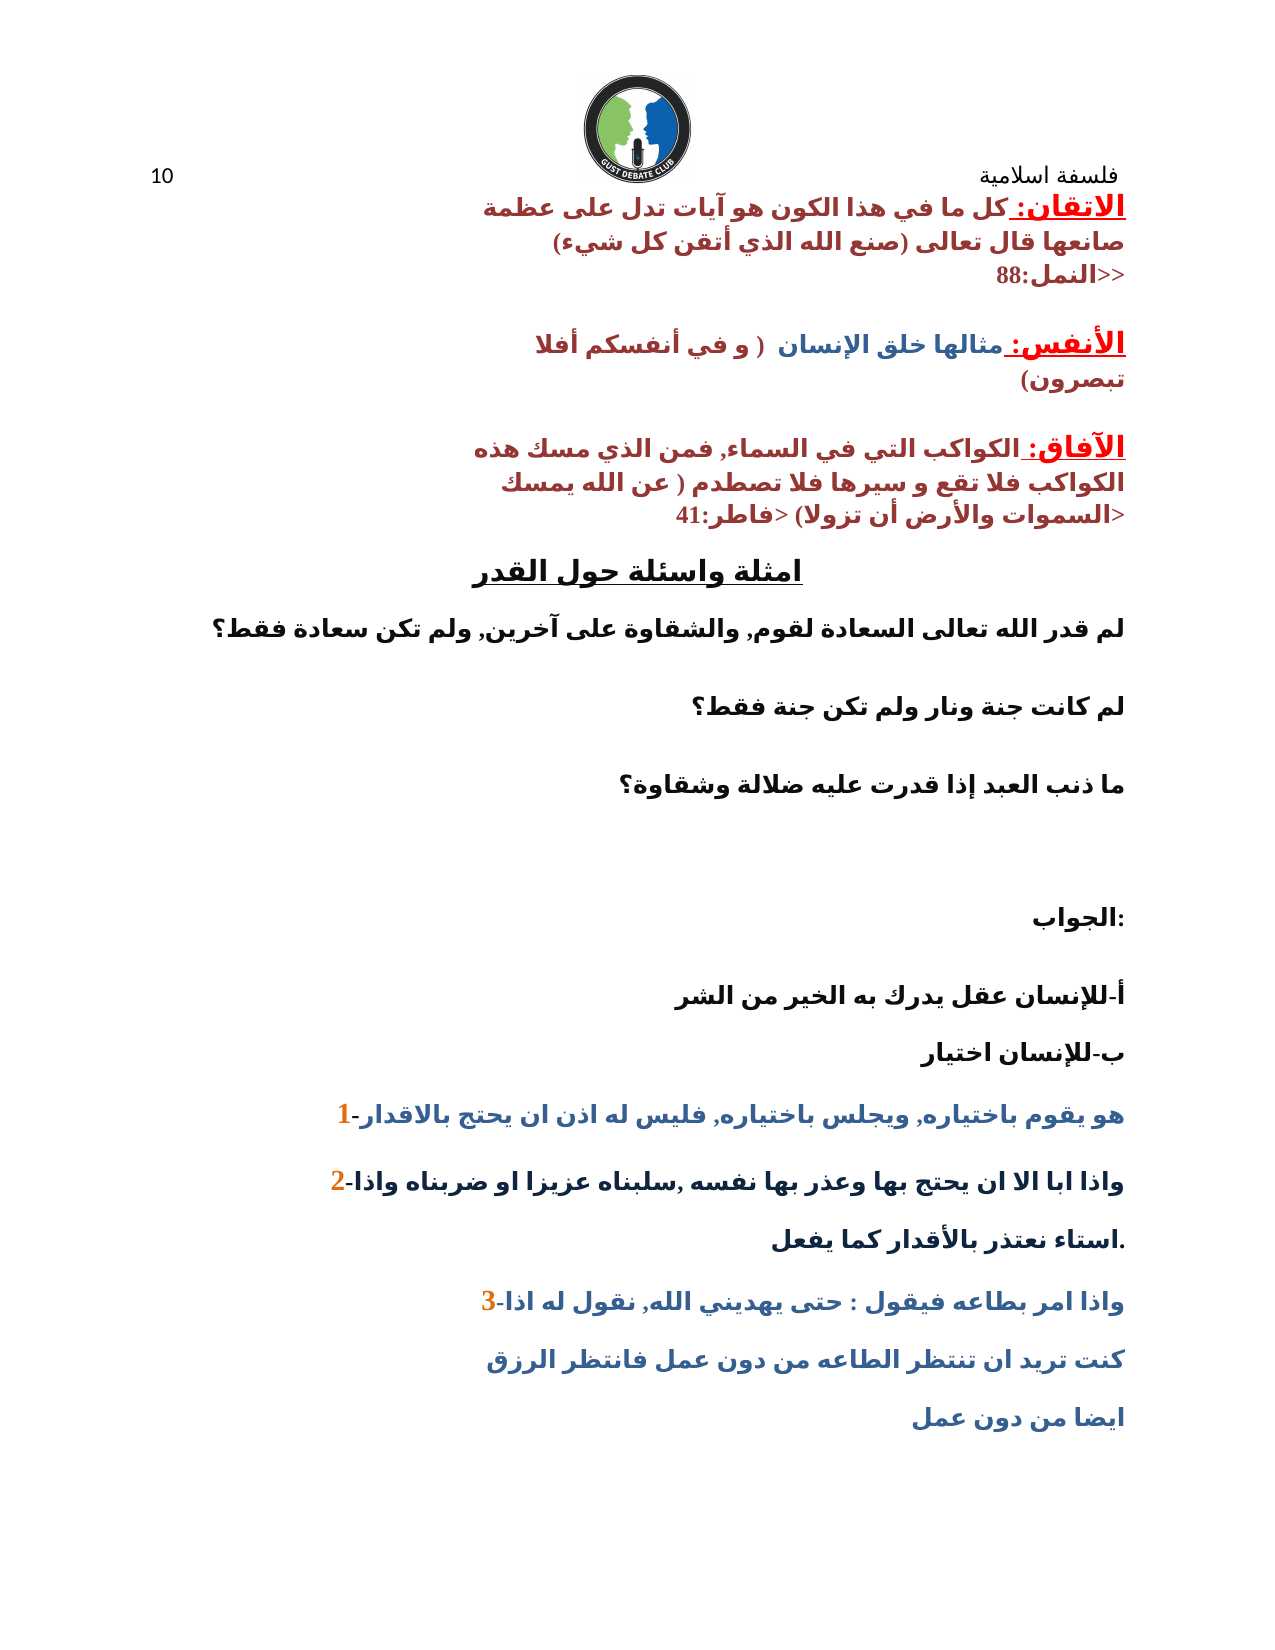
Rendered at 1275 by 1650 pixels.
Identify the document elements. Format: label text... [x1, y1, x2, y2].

list أ-للإنسان عقل يدرك به الخير من الشر [225, 981, 1125, 1010]
list ب-للإنسان اختيار [225, 1038, 1125, 1067]
list الآفاق: الكواكب التي في السماء, فمن الذي مسك هذه الكواكب فلا تقع و سيرها فلا تصطدم ( عن الله يمسك السموات والأرض أن تزولا) <فاطر:41> [456, 430, 1125, 529]
list 2-واذا ابا الا ان يحتج بها وعذر بها نفسه ,سلبناه عزيزا او ضربناه واذا استاء نعتذر بالأقدار كما يفعل. [262, 1163, 1125, 1254]
list 1-هو يقوم باختياره, ويجلس باختياره, فليس له اذن ان يحتج بالاقدار [262, 1096, 1125, 1129]
text ما ذنب العبد إذا قدرت عليه ضلالة وشقاوة؟ [150, 771, 1125, 799]
list الاتقان: كل ما في هذا الكون هو آيات تدل على عظمة صانعها قال تعالى (صنع الله الذي أتقن كل شيء) <النمل:88> [456, 189, 1125, 289]
list الأنفس: مثالها خلق الإنسان ( و في أنفسكم أفلا تبصرون) [456, 326, 1125, 392]
text لم قدر الله تعالى السعادة لقوم, والشقاوة على آخرين, ولم تكن سعادة فقط؟ [150, 614, 1125, 643]
text الجواب: [150, 903, 1125, 931]
picture [583, 75, 692, 184]
text امثلة واسئلة حول القدر [150, 554, 1125, 588]
text لم كانت جنة ونار ولم تكن جنة فقط؟ [150, 692, 1125, 721]
list 3-واذا امر بطاعه فيقول : حتى يهديني الله, نقول له اذا كنت تريد ان تنتظر الطاعه من دون عمل فانتظر الرزق ايضا من دون عمل [456, 1283, 1125, 1431]
